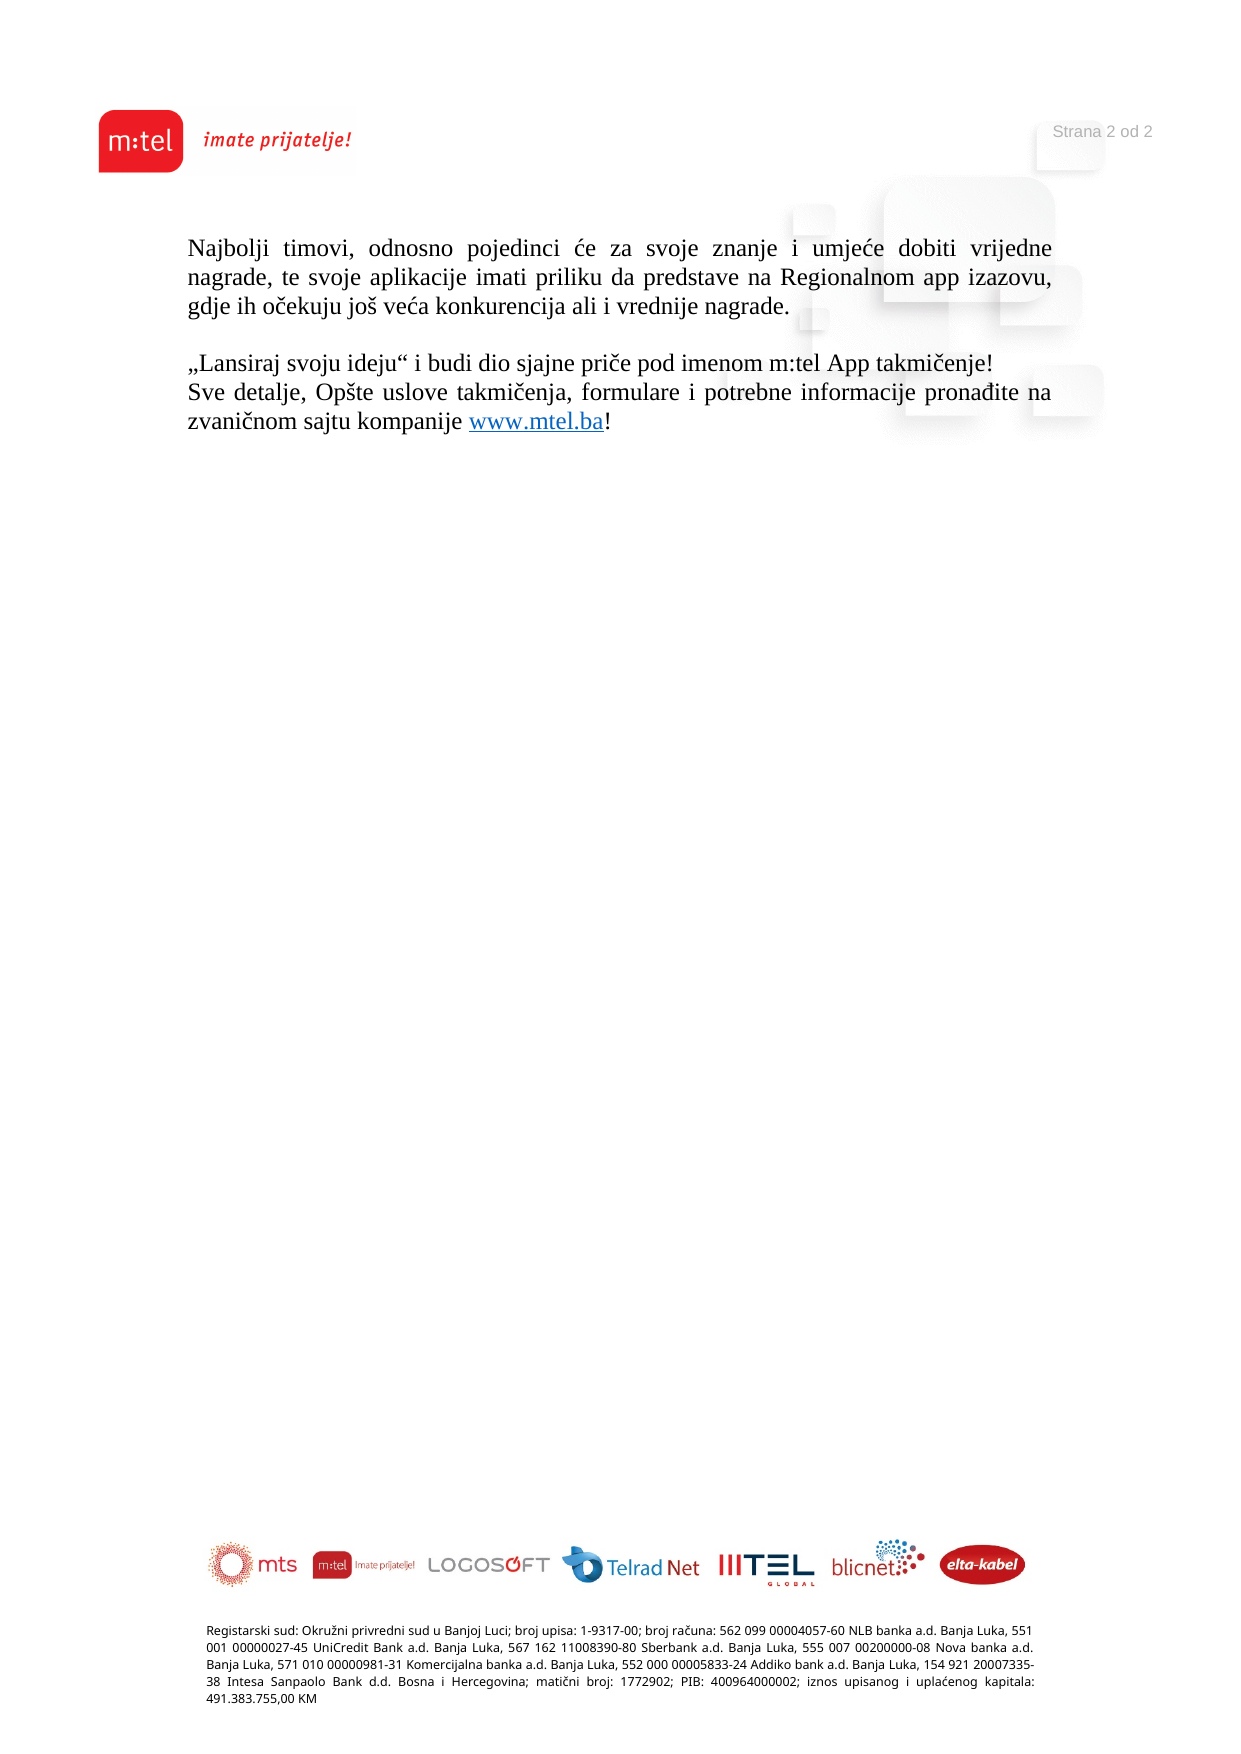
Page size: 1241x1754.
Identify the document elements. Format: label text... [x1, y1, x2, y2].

text „Lansiraj svoju ideju“ i budi dio sjajne priče pod imenom m:tel App takmičenje! [187, 348, 1053, 377]
text Najbolji timovi, odnosno pojedinci će za svoje znanje i umjeće dobiti vrijedne nagrade, te svoje aplikacije imati priliku da predstave na Regionalnom app izazovu, gdje ih očekuju još veća konkurencija ali i vrednije nagrade. [187, 233, 1053, 320]
text Sve detalje, Opšte uslove takmičenja, formulare i potrebne informacije pronađite na zvaničnom sajtu kompanije www.mtel.ba! [187, 377, 1053, 435]
picture [95, 106, 358, 176]
picture [661, 98, 1145, 475]
picture [201, 1526, 1036, 1609]
